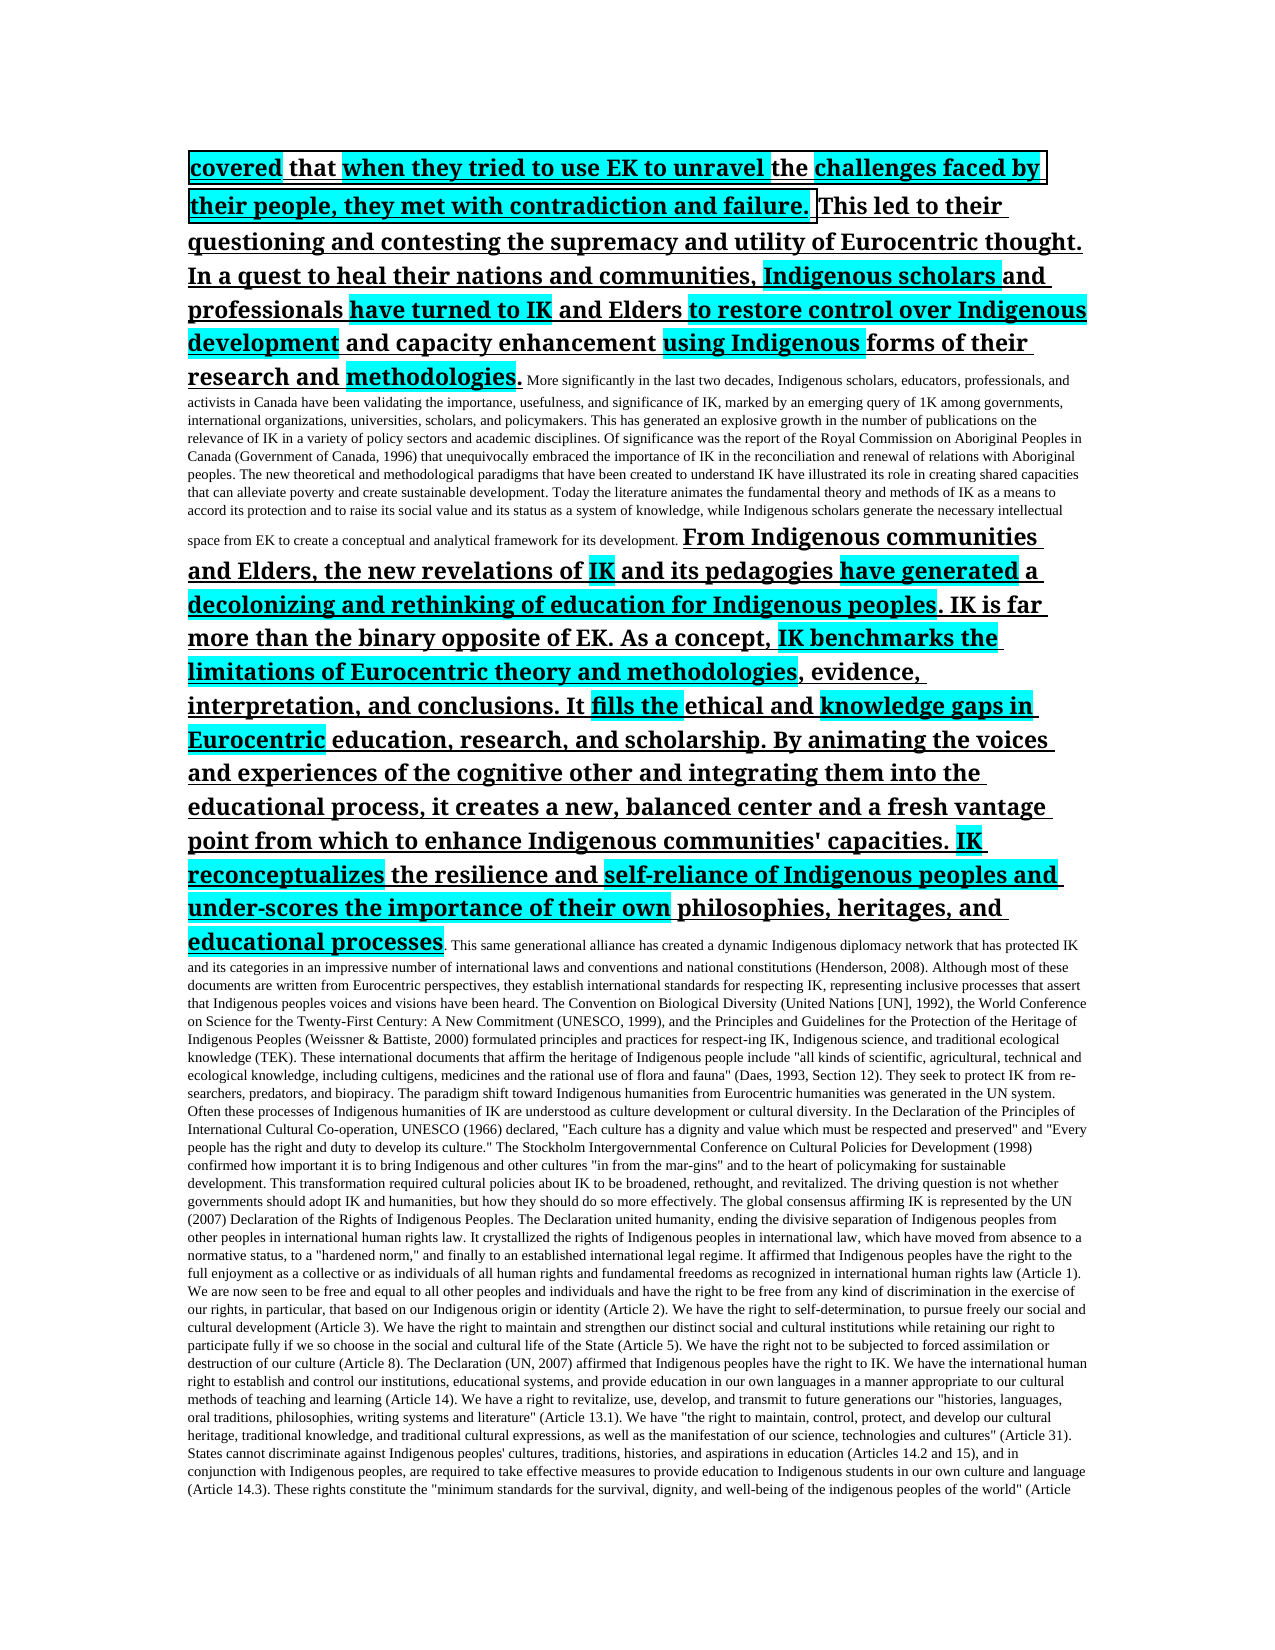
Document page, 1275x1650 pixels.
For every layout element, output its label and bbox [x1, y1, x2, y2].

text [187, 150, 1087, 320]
text [187, 322, 1087, 1498]
